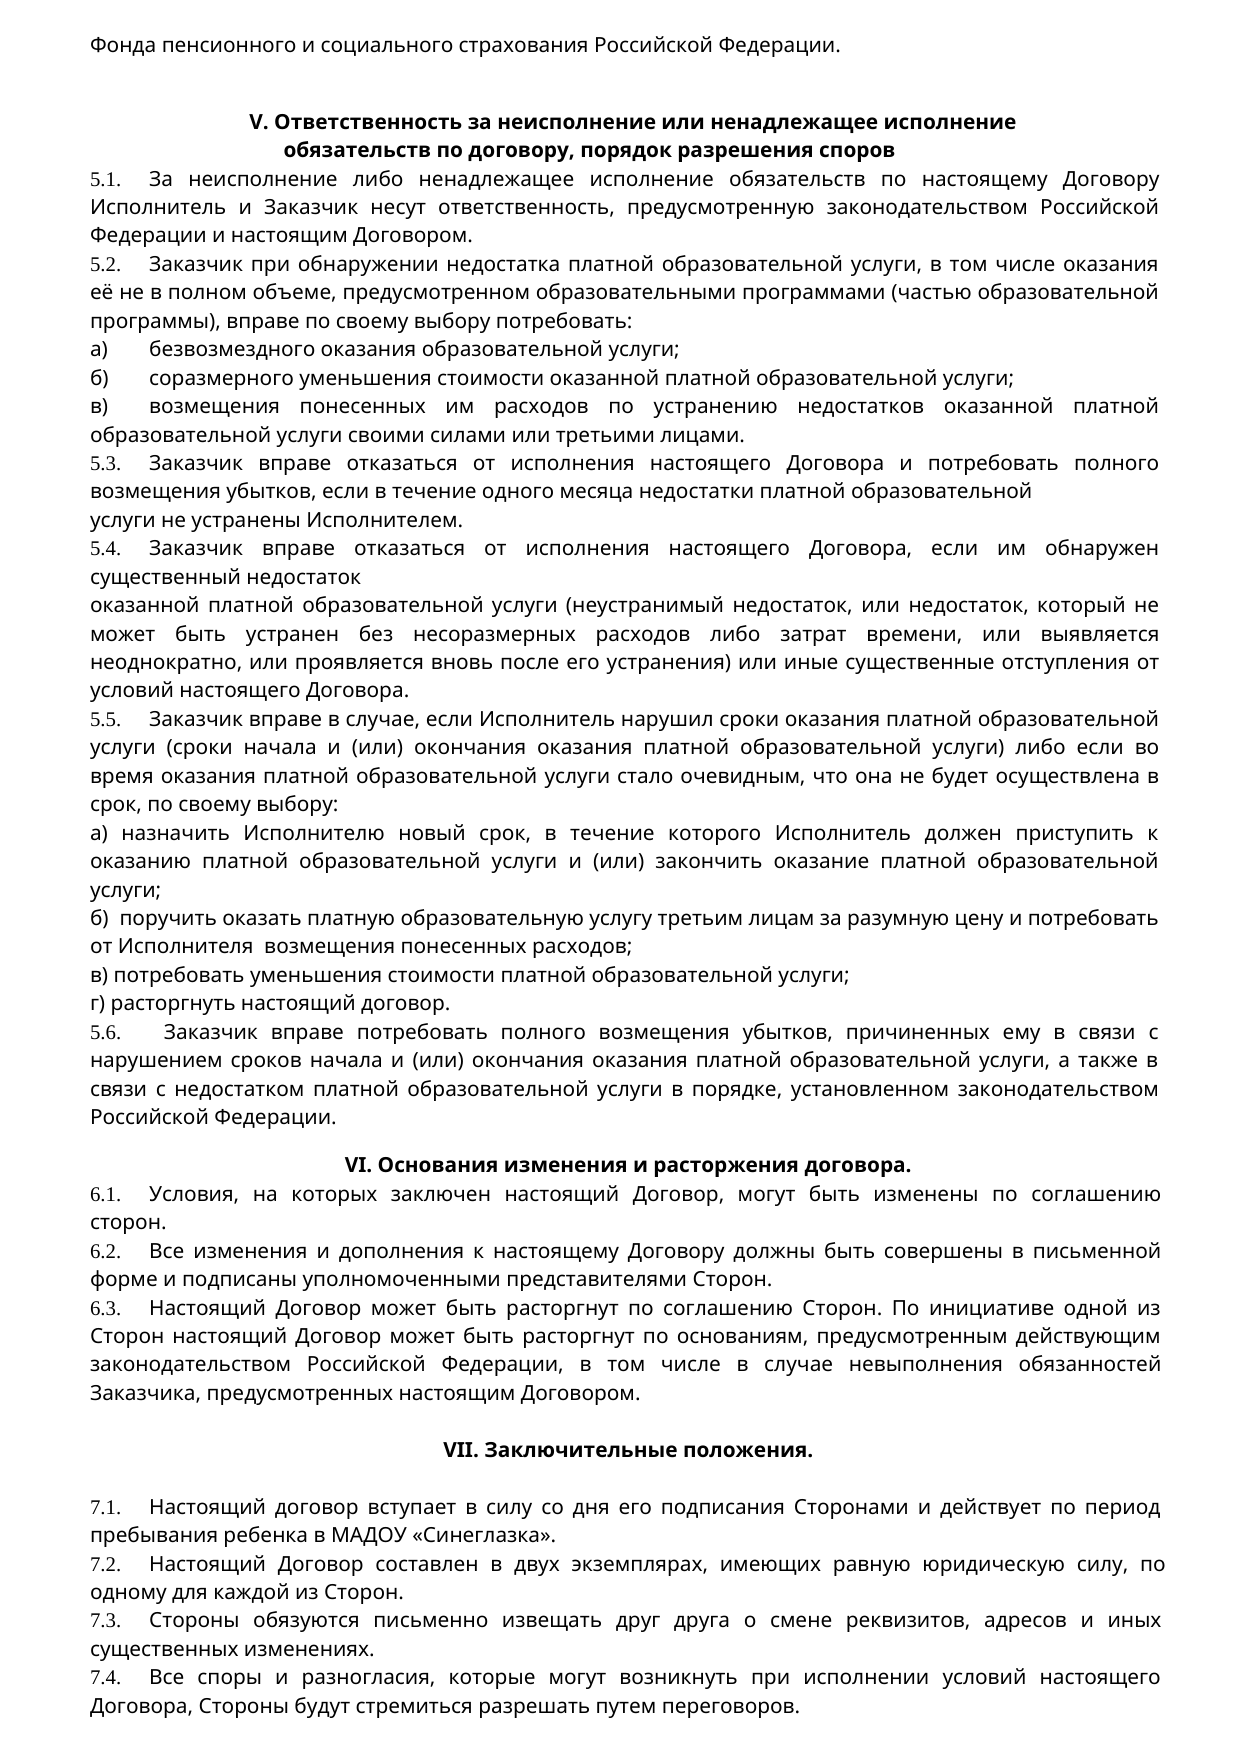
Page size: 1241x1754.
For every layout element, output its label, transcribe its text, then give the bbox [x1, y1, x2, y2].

list Заказчик при обнаружении недостатка платной образовательной услуги, в том числе оказания её не в полном объеме, предусмотренном образовательными программами (частью образовательной программы), вправе по своему выбору потребовать: [90, 249, 1160, 334]
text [90, 30, 1160, 58]
text услуги не устранены Исполнителем. [90, 505, 1160, 533]
text а) безвозмездного оказания образовательной услуги; [90, 334, 1166, 363]
list Настоящий договор вступает в силу со дня его подписания Сторонами и действует по период пребывания ребенка в МАДОУ «Синеглазка». [90, 1492, 1162, 1549]
list Настоящий Договор составлен в двух экземплярах, имеющих равную юридическую силу, по одному для каждой из Сторон. [90, 1549, 1166, 1606]
list Заказчик вправе потребовать полного возмещения убытков, причиненных ему в связи с нарушением сроков начала и (или) окончания оказания платной образовательной услуги, а также в связи с недостатком платной образовательной услуги в порядке, установленном законодательством Российской Федерации. [90, 1017, 1160, 1131]
text а) назначить Исполнителю новый срок, в течение которого Исполнитель должен приступить к оказанию платной образовательной услуги и (или) закончить оказание платной образовательной услуги; [90, 818, 1160, 903]
text в) возмещения понесенных им расходов по устранению недостатков оказанной платной образовательной услуги своими силами или третьими лицами. [90, 391, 1160, 448]
text б) соразмерного уменьшения стоимости оказанной платной образовательной услуги; [90, 363, 1160, 391]
text оказанной платной образовательной услуги (неустранимый недостаток, или недостаток, который не может быть устранен без несоразмерных расходов либо затрат времени, или выявляется неоднократно, или проявляется вновь после его устранения) или иные существенные отступления от условий настоящего Договора. [90, 590, 1160, 704]
list Заказчик вправе отказаться от исполнения настоящего Договора и потребовать полного возмещения убытков, если в течение одного месяца недостатки платной образовательной [90, 448, 1160, 505]
text б) поручить оказать платную образовательную услугу третьим лицам за разумную цену и потребовать от Исполнителя возмещения понесенных расходов; [90, 903, 1160, 960]
text г) расторгнуть настоящий договор. [90, 988, 1160, 1017]
list Стороны обязуются письменно извещать друг друга о смене реквизитов, адресов и иных существенных изменениях. [90, 1606, 1162, 1662]
list За неисполнение либо ненадлежащее исполнение обязательств по настоящему Договору Исполнитель и Заказчик несут ответственность, предусмотренную законодательством Российской Федерации и настоящим Договором. [90, 164, 1160, 249]
list Заказчик вправе в случае, если Исполнитель нарушил сроки оказания платной образовательной услуги (сроки начала и (или) окончания оказания платной образовательной услуги) либо если во время оказания платной образовательной услуги стало очевидным, что она не будет осуществлена в срок, по своему выбору: [90, 704, 1160, 818]
list Все споры и разногласия, которые могут возникнуть при исполнении условий настоящего Договора, Стороны будут стремиться разрешать путем переговоров. [90, 1662, 1162, 1719]
list Условия, на которых заключен настоящий Договор, могут быть изменены по соглашению сторон. [90, 1179, 1162, 1236]
list Заказчик вправе отказаться от исполнения настоящего Договора, если им обнаружен существенный недостаток [90, 533, 1160, 590]
text V. Ответственность за неисполнение или ненадлежащее исполнение обязательств по договору, порядок разрешения споров [90, 107, 1089, 164]
list Настоящий Договор может быть расторгнут по соглашению Сторон. По инициативе одной из Сторон настоящий Договор может быть расторгнут по основаниям, предусмотренным действующим законодательством Российской Федерации, в том числе в случае невыполнения обязанностей Заказчика, предусмотренных настоящим Договором. [90, 1293, 1162, 1406]
text в) потребовать уменьшения стоимости платной образовательной услуги; [90, 960, 1160, 988]
text VI. Основания изменения и расторжения договора. [90, 1151, 1166, 1179]
list Все изменения и дополнения к настоящему Договору должны быть совершены в письменной форме и подписаны уполномоченными представителями Сторон. [90, 1236, 1162, 1293]
text VII. Заключительные положения. [90, 1435, 1166, 1463]
